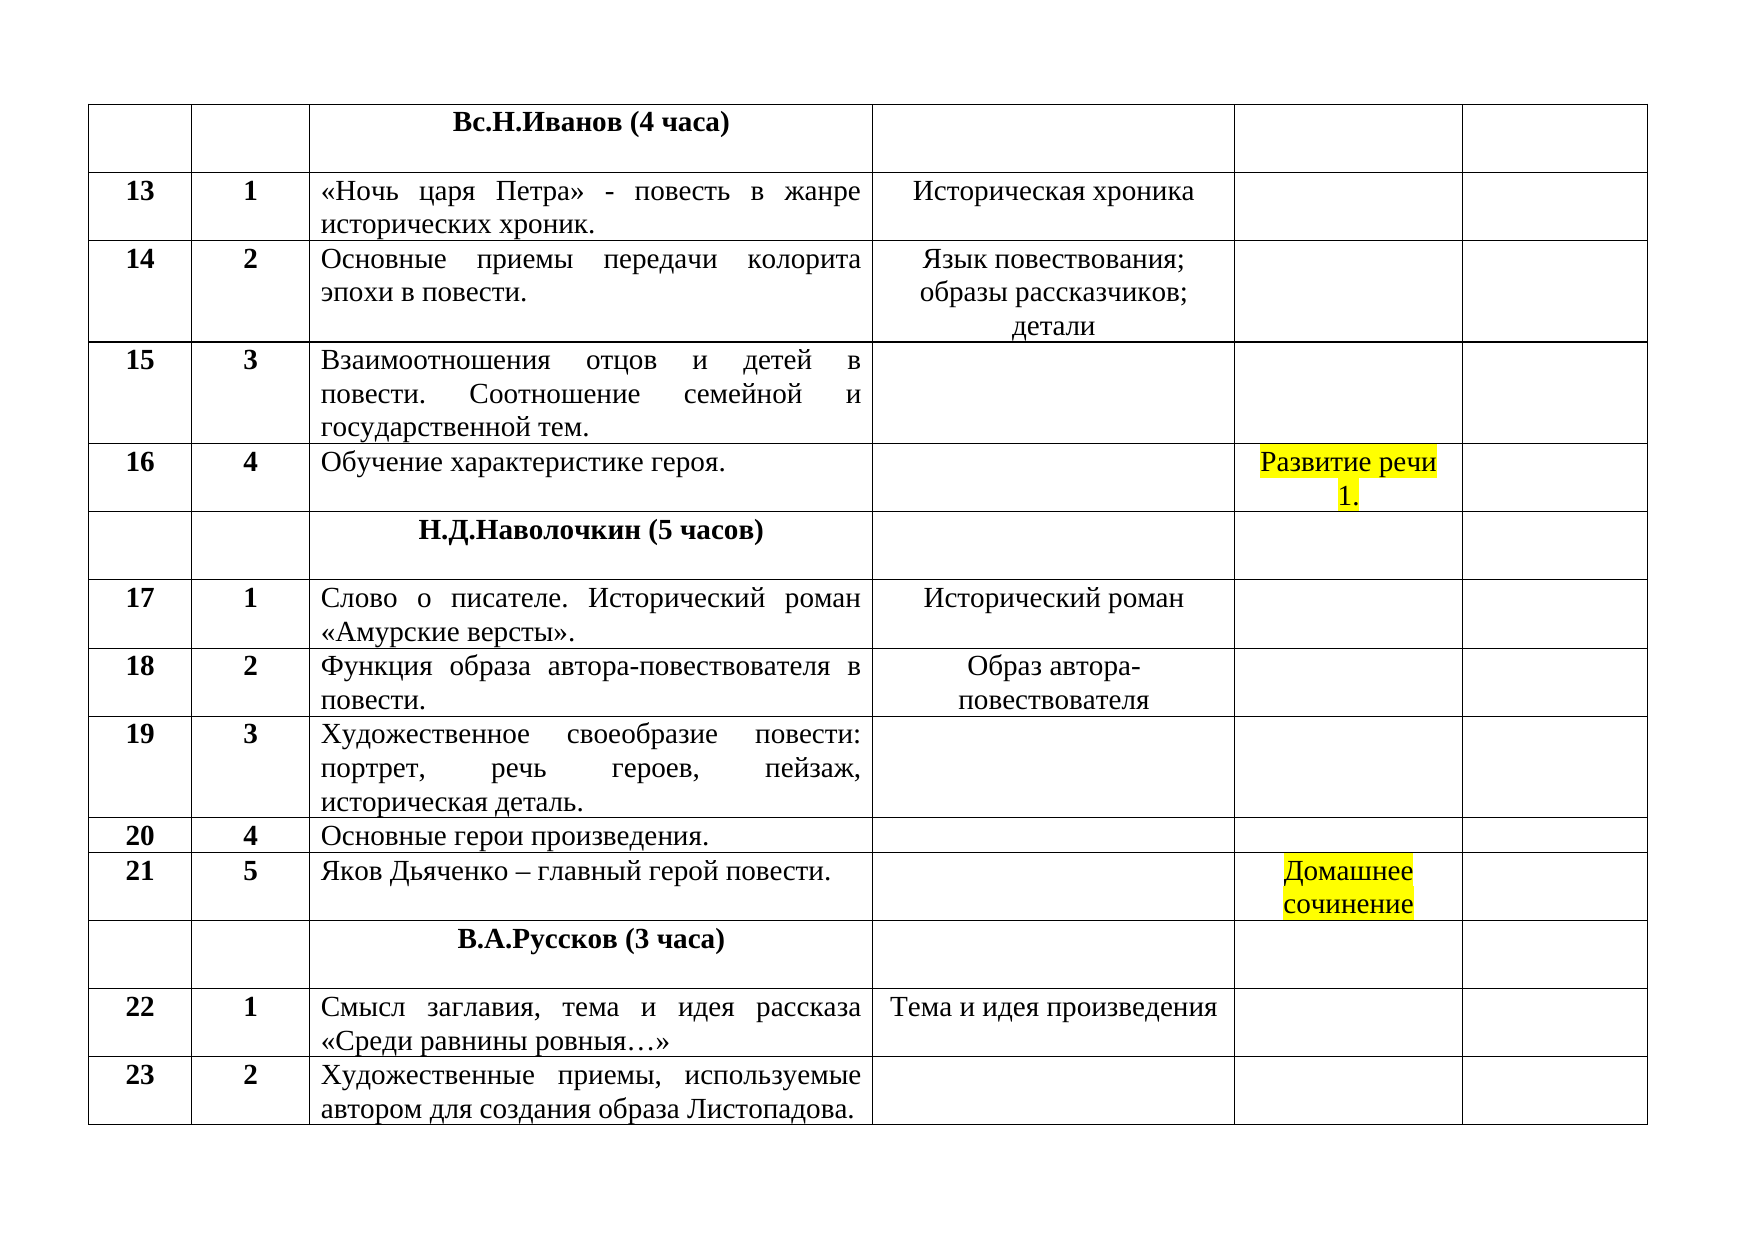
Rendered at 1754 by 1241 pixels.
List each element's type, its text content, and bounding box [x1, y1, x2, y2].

table_cell [192, 105, 309, 172]
table_cell Взаимоотношения отцов и детей в повести. Соотношение семейной и государственной тем. [310, 343, 872, 443]
table_cell Яков Дьяченко – главный герой повести. [310, 853, 872, 920]
table_cell [1235, 241, 1462, 341]
table_cell [873, 512, 1234, 579]
table_cell [89, 512, 191, 579]
table_cell [1235, 105, 1462, 172]
table_cell [1235, 818, 1462, 852]
table_cell 1 [192, 989, 309, 1056]
table_cell [1463, 818, 1647, 852]
table_cell 20 [89, 818, 191, 852]
table_cell [1235, 921, 1462, 988]
table_cell Развитие речи 1. [1235, 444, 1338, 511]
table_cell 17 [89, 580, 191, 647]
table_cell [873, 343, 1234, 443]
table_cell 13 [89, 173, 191, 240]
table_cell [1463, 580, 1647, 647]
table_cell [1463, 343, 1647, 443]
table_cell [1463, 1057, 1647, 1124]
table_cell [873, 921, 1234, 988]
table_cell [192, 921, 309, 988]
table_cell 22 [89, 989, 191, 1056]
table_cell [1463, 717, 1647, 817]
table_cell 1 [192, 173, 309, 240]
table_cell 23 [89, 1057, 191, 1124]
table_cell «Ночь царя Петра» - повесть в жанре исторических хроник. [310, 173, 872, 240]
table_cell Функция образа автора-повествователя в повести. [310, 649, 872, 716]
table_cell Язык повествования; образы рассказчиков; детали [873, 241, 1234, 341]
table_cell [873, 717, 1234, 817]
table_cell [873, 1057, 1234, 1124]
table_cell Образ автора-повествователя [873, 649, 1234, 716]
table_cell 18 [89, 649, 191, 716]
table_cell 2 [192, 241, 309, 341]
table_cell [1463, 444, 1647, 511]
table_cell Смысл заглавия, тема и идея рассказа «Среди равнины ровныя…» [310, 989, 872, 1056]
table_cell [192, 512, 309, 579]
table_cell Обучение характеристике героя. [310, 444, 872, 511]
table_cell [1235, 343, 1462, 443]
table_cell В.А.Руссков (3 часа) [310, 921, 872, 988]
table_cell 19 [89, 717, 191, 817]
table_cell Историческая хроника [873, 173, 1234, 240]
table_cell 2 [192, 649, 309, 716]
table_cell 1 [192, 580, 309, 647]
table_cell [1463, 921, 1647, 988]
table_cell Домашнее сочинение [1235, 853, 1284, 920]
table_cell 4 [192, 444, 309, 511]
table_cell Вс.Н.Иванов (4 часа) [310, 105, 872, 172]
table_cell [1235, 717, 1462, 817]
table_cell [1235, 989, 1462, 1056]
table_cell [1235, 173, 1462, 240]
table_cell [1463, 105, 1647, 172]
table_cell [873, 444, 1234, 511]
table_cell [873, 105, 1234, 172]
table_cell 15 [89, 343, 191, 443]
table_cell [1235, 512, 1462, 579]
table_cell [1463, 173, 1647, 240]
table_cell 14 [89, 241, 191, 341]
table_cell Тема и идея произведения [873, 989, 1234, 1056]
table_cell [1463, 241, 1647, 341]
table_cell Домашнее сочинение [1413, 853, 1462, 920]
table_cell [1235, 1057, 1462, 1124]
table_cell 16 [89, 444, 191, 511]
table_cell 4 [192, 818, 309, 852]
table_cell [89, 921, 191, 988]
table_cell Основные герои произведения. [310, 818, 872, 852]
table_cell [89, 105, 191, 172]
table_cell 21 [89, 853, 191, 920]
table_cell Слово о писателе. Исторический роман «Амурские версты». [310, 580, 872, 647]
table_cell [873, 818, 1234, 852]
table_cell Основные приемы передачи колорита эпохи в повести. [310, 241, 872, 341]
table_cell 2 [192, 1057, 309, 1124]
table_cell 5 [192, 853, 309, 920]
table_cell Развитие речи 1. [1359, 444, 1462, 511]
table_cell [1235, 649, 1462, 716]
table_cell Художественные приемы, используемые автором для создания образа Листопадова. [310, 1057, 872, 1124]
table_cell [1463, 853, 1647, 920]
table_cell [1463, 512, 1647, 579]
table_cell [873, 853, 1234, 920]
table_cell Н.Д.Наволочкин (5 часов) [310, 512, 872, 579]
table_cell [1235, 580, 1462, 647]
table_cell [1463, 989, 1647, 1056]
table_cell [1463, 649, 1647, 716]
table_cell Художественное своеобразие повести: портрет, речь героев, пейзаж, историческая деталь. [310, 717, 872, 817]
table_cell 3 [192, 717, 309, 817]
table_cell 3 [192, 343, 309, 443]
table_cell Исторический роман [873, 580, 1234, 647]
